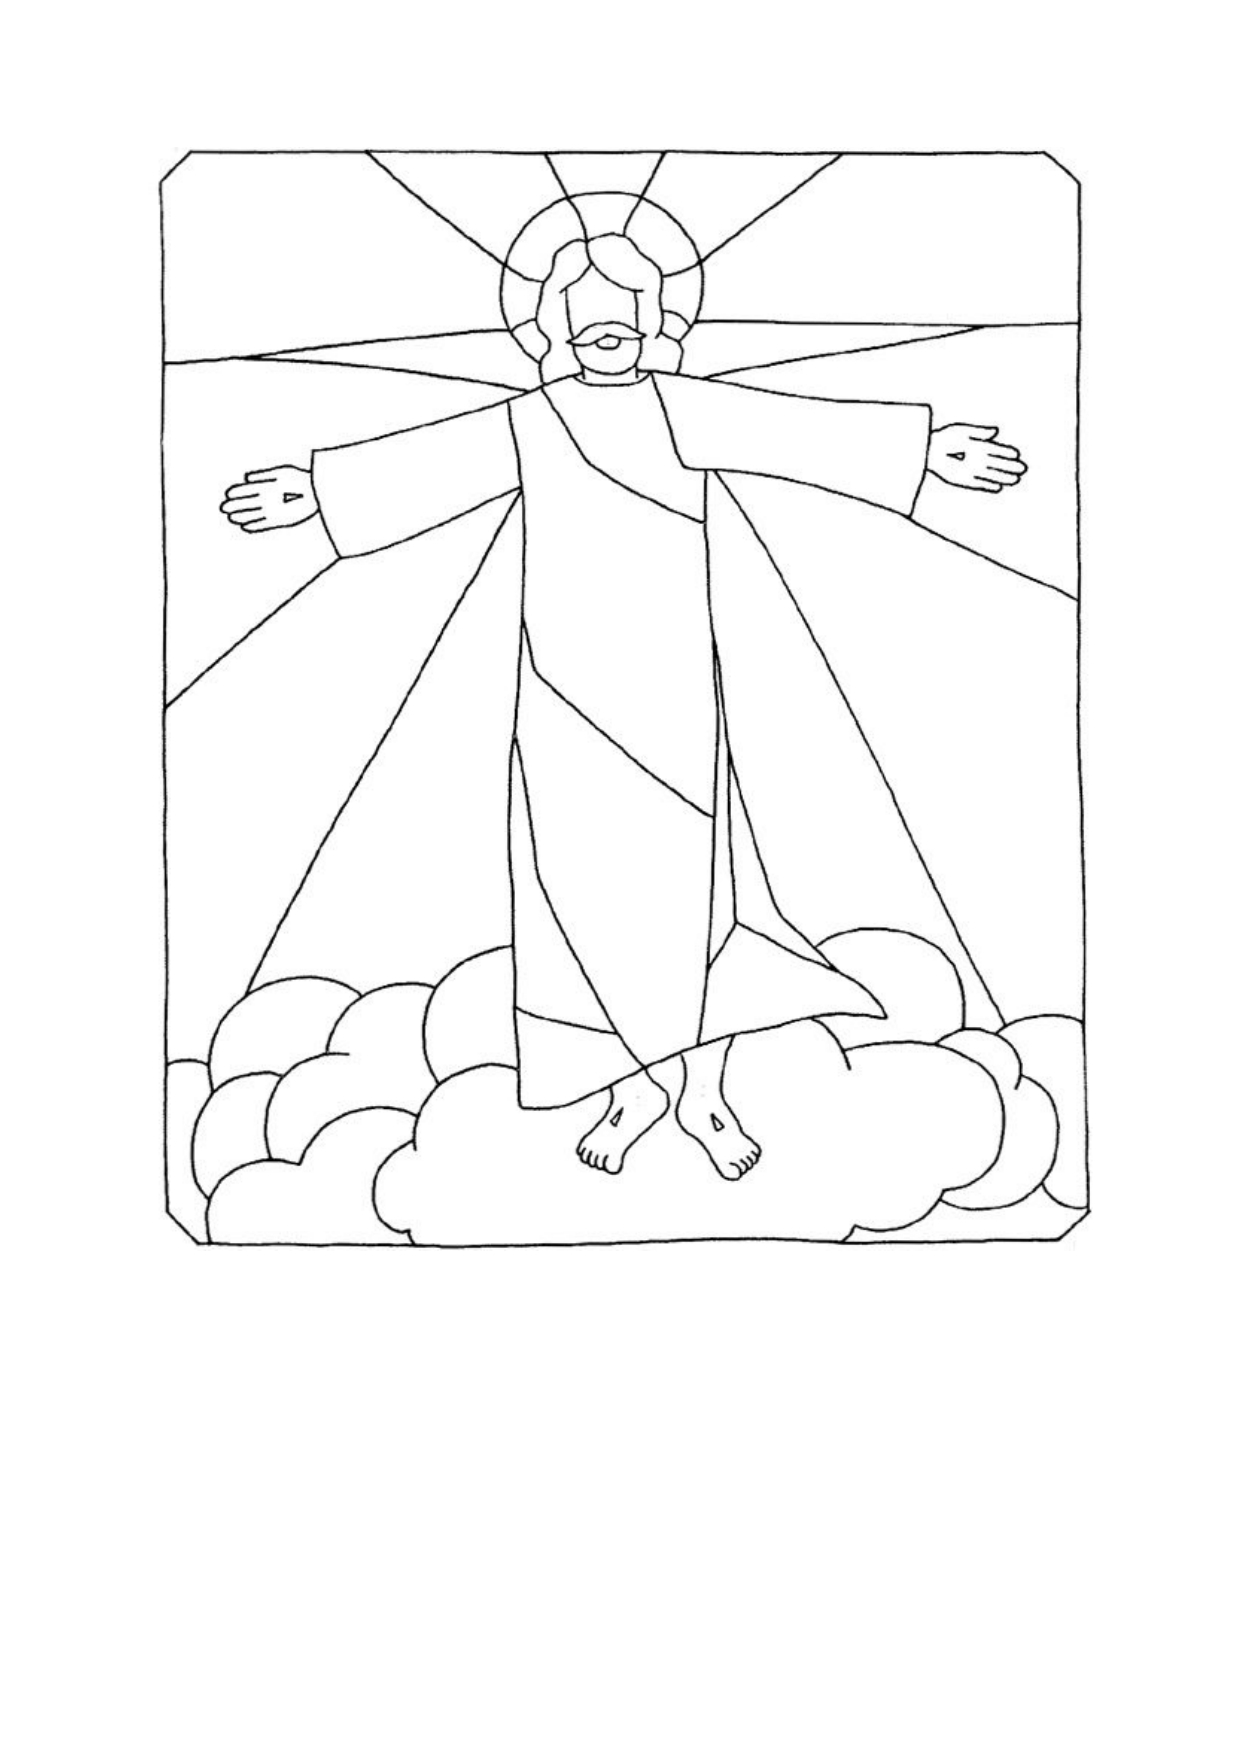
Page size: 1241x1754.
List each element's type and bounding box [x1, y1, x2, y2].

picture [147, 147, 1093, 1251]
